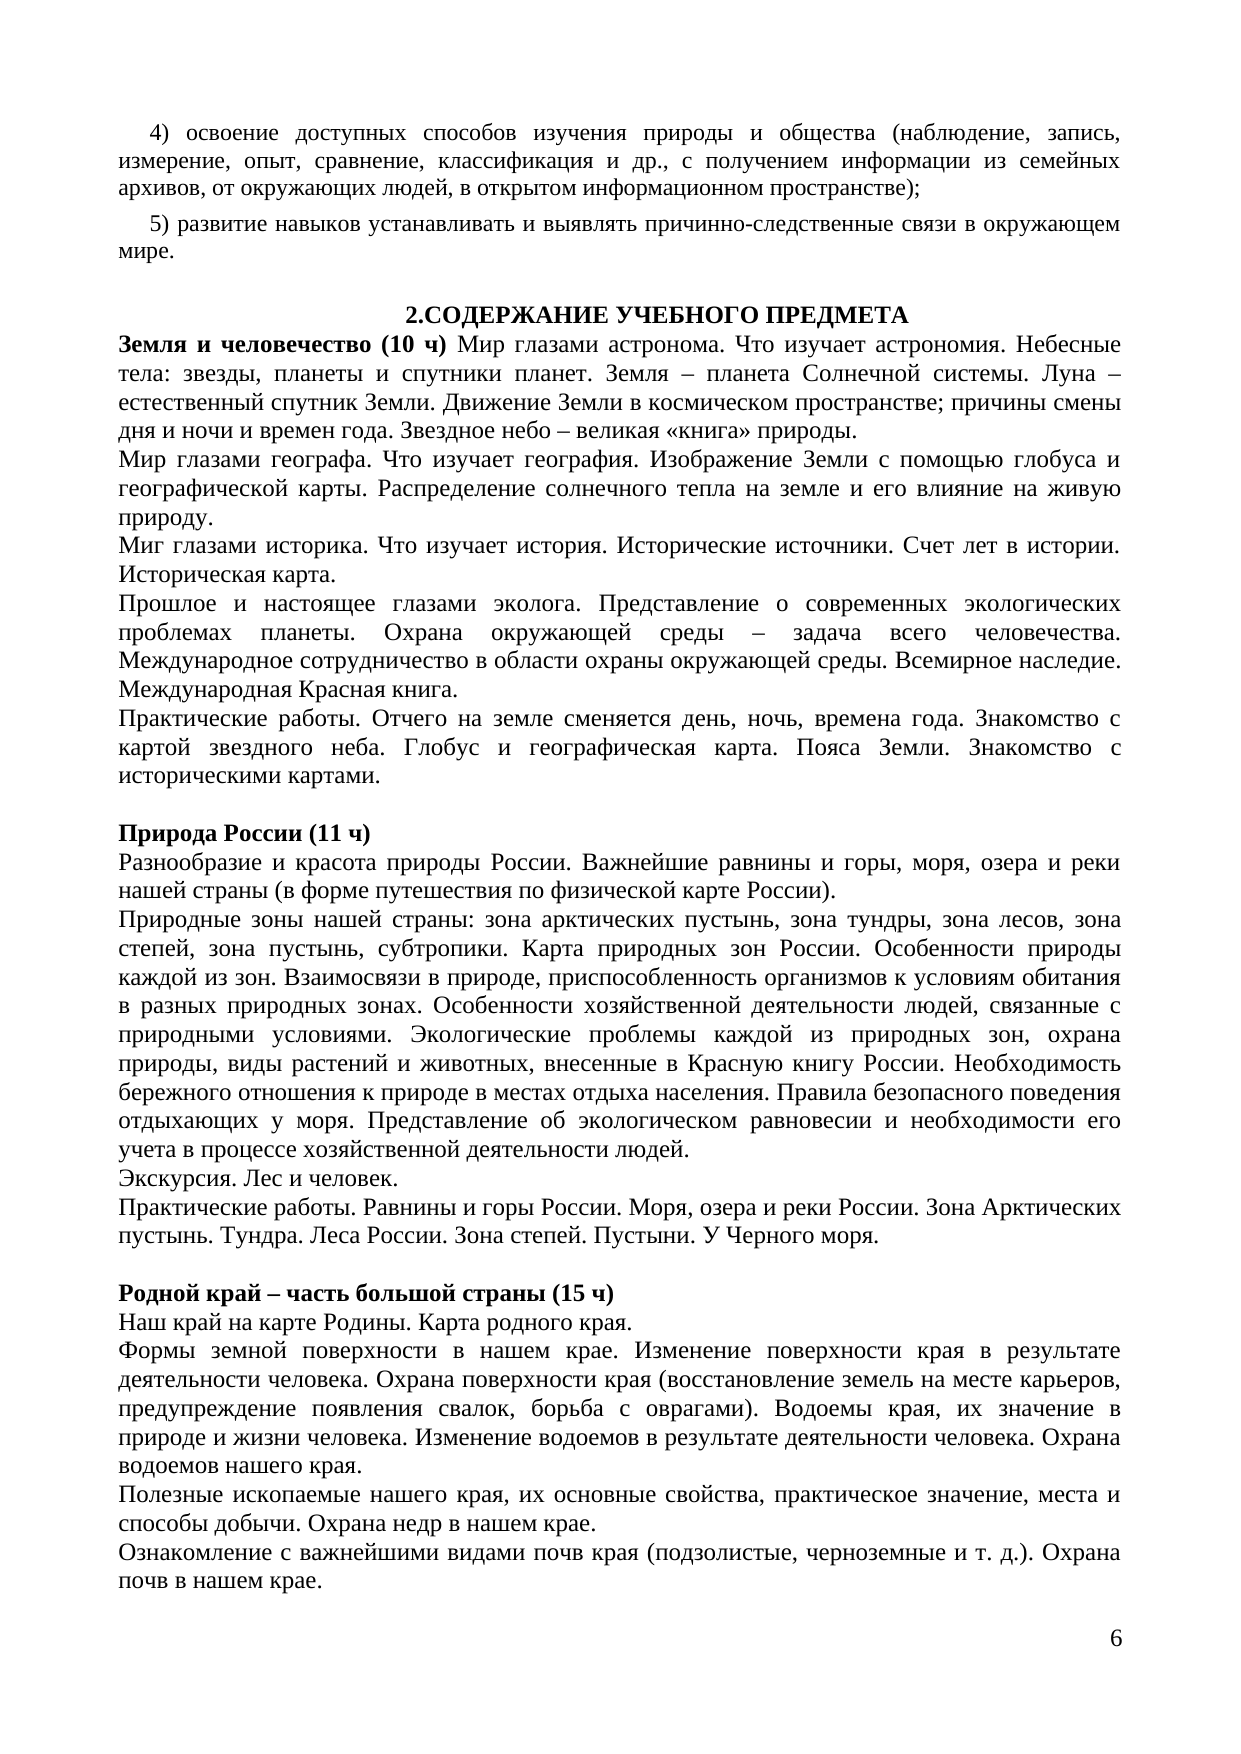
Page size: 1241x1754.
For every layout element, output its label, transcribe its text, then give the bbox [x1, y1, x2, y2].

text Практические работы. Равнины и горы России. Моря, озера и реки России. Зона Арктических пустынь. Тундра. Леса России. Зона степей. Пустыни. У Черного моря. [118, 1192, 1122, 1249]
text Формы земной поверхности в нашем крае. Изменение поверхности края в результате деятельности человека. Охрана поверхности края (восстановление земель на месте карьеров, предупреждение появления свалок, борьба с оврагами). Водоемы края, их значение в природе и жизни человека. Изменение водоемов в результате деятельности человека. Охрана водоемов нашего края. [118, 1336, 1122, 1479]
text Природа России (11 ч) [118, 818, 1122, 847]
text Ознакомление с важнейшими видами почв края (подзолистые, черноземные и т. д.). Охрана почв в нашем крае. [118, 1537, 1122, 1594]
text Экскурсия. Лес и человек. [118, 1163, 1122, 1192]
text Миг глазами историка. Что изучает история. Исторические источники. Счет лет в истории. Историческая карта. [118, 531, 1122, 588]
text 5) развитие навыков устанавливать и выявлять причинно-следственные связи в окружающем мире. [118, 209, 1122, 264]
text Разнообразие и красота природы России. Важнейшие равнины и горы, моря, озера и реки нашей страны (в форме путешествия по физической карте России). [118, 847, 1122, 904]
text 4) освоение доступных способов изучения природы и общества (наблюдение, запись, измерение, опыт, сравнение, классификация и др., с получением информации из семейных архивов, от окружающих людей, в открытом информационном пространстве); [118, 118, 1122, 201]
text Практические работы. Отчего на земле сменяется день, ночь, времена года. Знакомство с картой звездного неба. Глобус и географическая карта. Пояса Земли. Знакомство с историческими картами. [118, 703, 1122, 789]
text Природные зоны нашей страны: зона арктических пустынь, зона тундры, зона лесов, зона степей, зона пустынь, субтропики. Карта природных зон России. Особенности природы каждой из зон. Взаимосвязи в природе, приспособленность организмов к условиям обитания в разных природных зонах. Особенности хозяйственной деятельности людей, связанные с природными условиями. Экологические проблемы каждой из природных зон, охрана природы, виды растений и животных, внесенные в Красную книгу России. Необходимость бережного отношения к природе в местах отдыха населения. Правила безопасного поведения отдыхающих у моря. Представление об экологическом равновесии и необходимости его учета в процессе хозяйственной деятельности людей. [118, 904, 1122, 1163]
text 2.СОДЕРЖАНИЕ УЧЕБНОГО ПРЕДМЕТА [192, 301, 1122, 329]
text Прошлое и настоящее глазами эколога. Представление о современных экологических проблемах планеты. Охрана окружающей среды – задача всего человечества. Международное сотрудничество в области охраны окружающей среды. Всемирное наследие. Международная Красная книга. [118, 588, 1122, 703]
text Наш край на карте Родины. Карта родного края. [118, 1307, 1122, 1336]
text Мир глазами географа. Что изучает география. Изображение Земли с помощью глобуса и географической карты. Распределение солнечного тепла на земле и его влияние на живую природу. [118, 444, 1122, 531]
text Полезные ископаемые нашего края, их основные свойства, практическое значение, места и способы добычи. Охрана недр в нашем крае. [118, 1479, 1122, 1537]
text Земля и человечество (10 ч) Мир глазами астронома. Что изучает астрономия. Небесные тела: звезды, планеты и спутники планет. Земля – планета Солнечной системы. Луна – естественный спутник Земли. Движение Земли в космическом пространстве; причины смены дня и ночи и времен года. Звездное небо – великая «книга» природы. [118, 329, 1122, 444]
text Родной край – часть большой страны (15 ч) [118, 1278, 1122, 1307]
